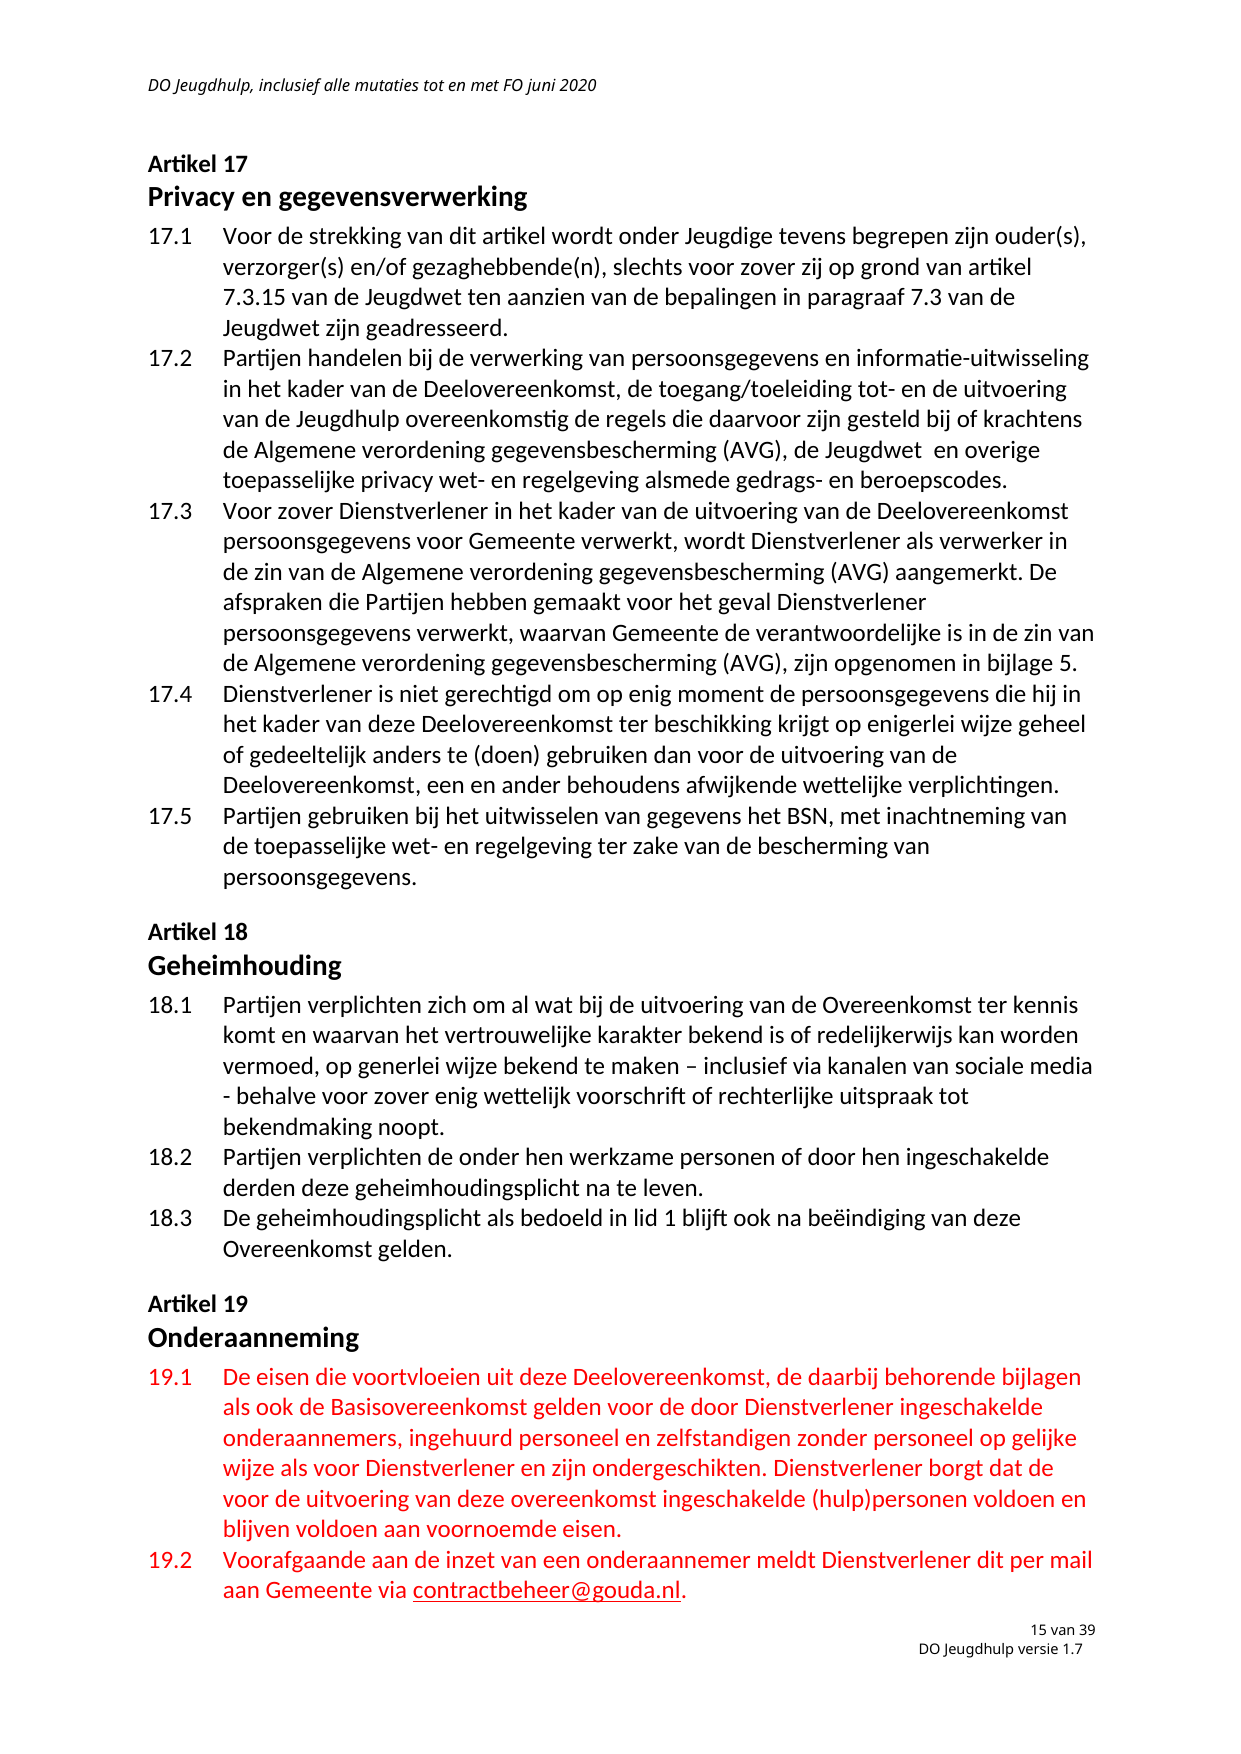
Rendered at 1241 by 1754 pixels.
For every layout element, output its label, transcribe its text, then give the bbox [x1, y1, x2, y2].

list Partijen verplichten de onder hen werkzame personen of door hen ingeschakelde derden deze geheimhoudingsplicht na te leven. [148, 1142, 1096, 1203]
subtitle Artikel 18 Geheimhouding [148, 917, 1096, 983]
subtitle Artikel 17 Privacy en gegevensverwerking [148, 148, 1096, 214]
list Voor zover Dienstverlener in het kader van de uitvoering van de Deelovereenkomst persoonsgegevens voor Gemeente verwerkt, wordt Dienstverlener als verwerker in de zin van de Algemene verordening gegevensbescherming (AVG) aangemerkt. De afspraken die Partijen hebben gemaakt voor het geval Dienstverlener persoonsgegevens verwerkt, waarvan Gemeente de verantwoordelijke is in de zin van de Algemene verordening gegevensbescherming (AVG), zijn opgenomen in bijlage 5. [148, 495, 1096, 678]
list Partijen handelen bij de verwerking van persoonsgegevens en informatie-uitwisseling in het kader van de Deelovereenkomst, de toegang/toeleiding tot- en de uitvoering van de Jeugdhulp overeenkomstig de regels die daarvoor zijn gesteld bij of krachtens de Algemene verordening gegevensbescherming (AVG), de Jeugdwet en overige toepasselijke privacy wet- en regelgeving alsmede gedrags- en beroepscodes. [148, 342, 1096, 495]
subtitle Artikel 19 Onderaanneming [148, 1289, 1096, 1355]
list Partijen gebruiken bij het uitwisselen van gegevens het BSN, met inachtneming van de toepasselijke wet- en regelgeving ter zake van de bescherming van persoonsgegevens. [148, 800, 1096, 892]
list Partijen verplichten zich om al wat bij de uitvoering van de Overeenkomst ter kennis komt en waarvan het vertrouwelijke karakter bekend is of redelijkerwijs kan worden vermoed, op generlei wijze bekend te maken – inclusief via kanalen van sociale media - behalve voor zover enig wettelijk voorschrift of rechterlijke uitspraak tot bekendmaking noopt. [148, 989, 1096, 1142]
list Voorafgaande aan de inzet van een onderaannemer meldt Dienstverlener dit per mail aan Gemeente via contractbeheer@gouda.nl. [148, 1544, 1096, 1605]
list Dienstverlener is niet gerechtigd om op enig moment de persoonsgegevens die hij in het kader van deze Deelovereenkomst ter beschikking krijgt op enigerlei wijze geheel of gedeeltelijk anders te (doen) gebruiken dan voor de uitvoering van de Deelovereenkomst, een en ander behoudens afwijkende wettelijke verplichtingen. [148, 678, 1096, 800]
list De geheimhoudingsplicht als bedoeld in lid 1 blijft ook na beëindiging van deze Overeenkomst gelden. [148, 1203, 1096, 1264]
list De eisen die voortvloeien uit deze Deelovereenkomst, de daarbij behorende bijlagen als ook de Basisovereenkomst gelden voor de door Dienstverlener ingeschakelde onderaannemers, ingehuurd personeel en zelfstandigen zonder personeel op gelijke wijze als voor Dienstverlener en zijn ondergeschikten. Dienstverlener borgt dat de voor de uitvoering van deze overeenkomst ingeschakelde (hulp)personen voldoen en blijven voldoen aan voornoemde eisen. [148, 1361, 1096, 1544]
list Voor de strekking van dit artikel wordt onder Jeugdige tevens begrepen zijn ouder(s), verzorger(s) en/of gezaghebbende(n), slechts voor zover zij op grond van artikel 7.3.15 van de Jeugdwet ten aanzien van de bepalingen in paragraaf 7.3 van de Jeugdwet zijn geadresseerd. [148, 220, 1096, 342]
